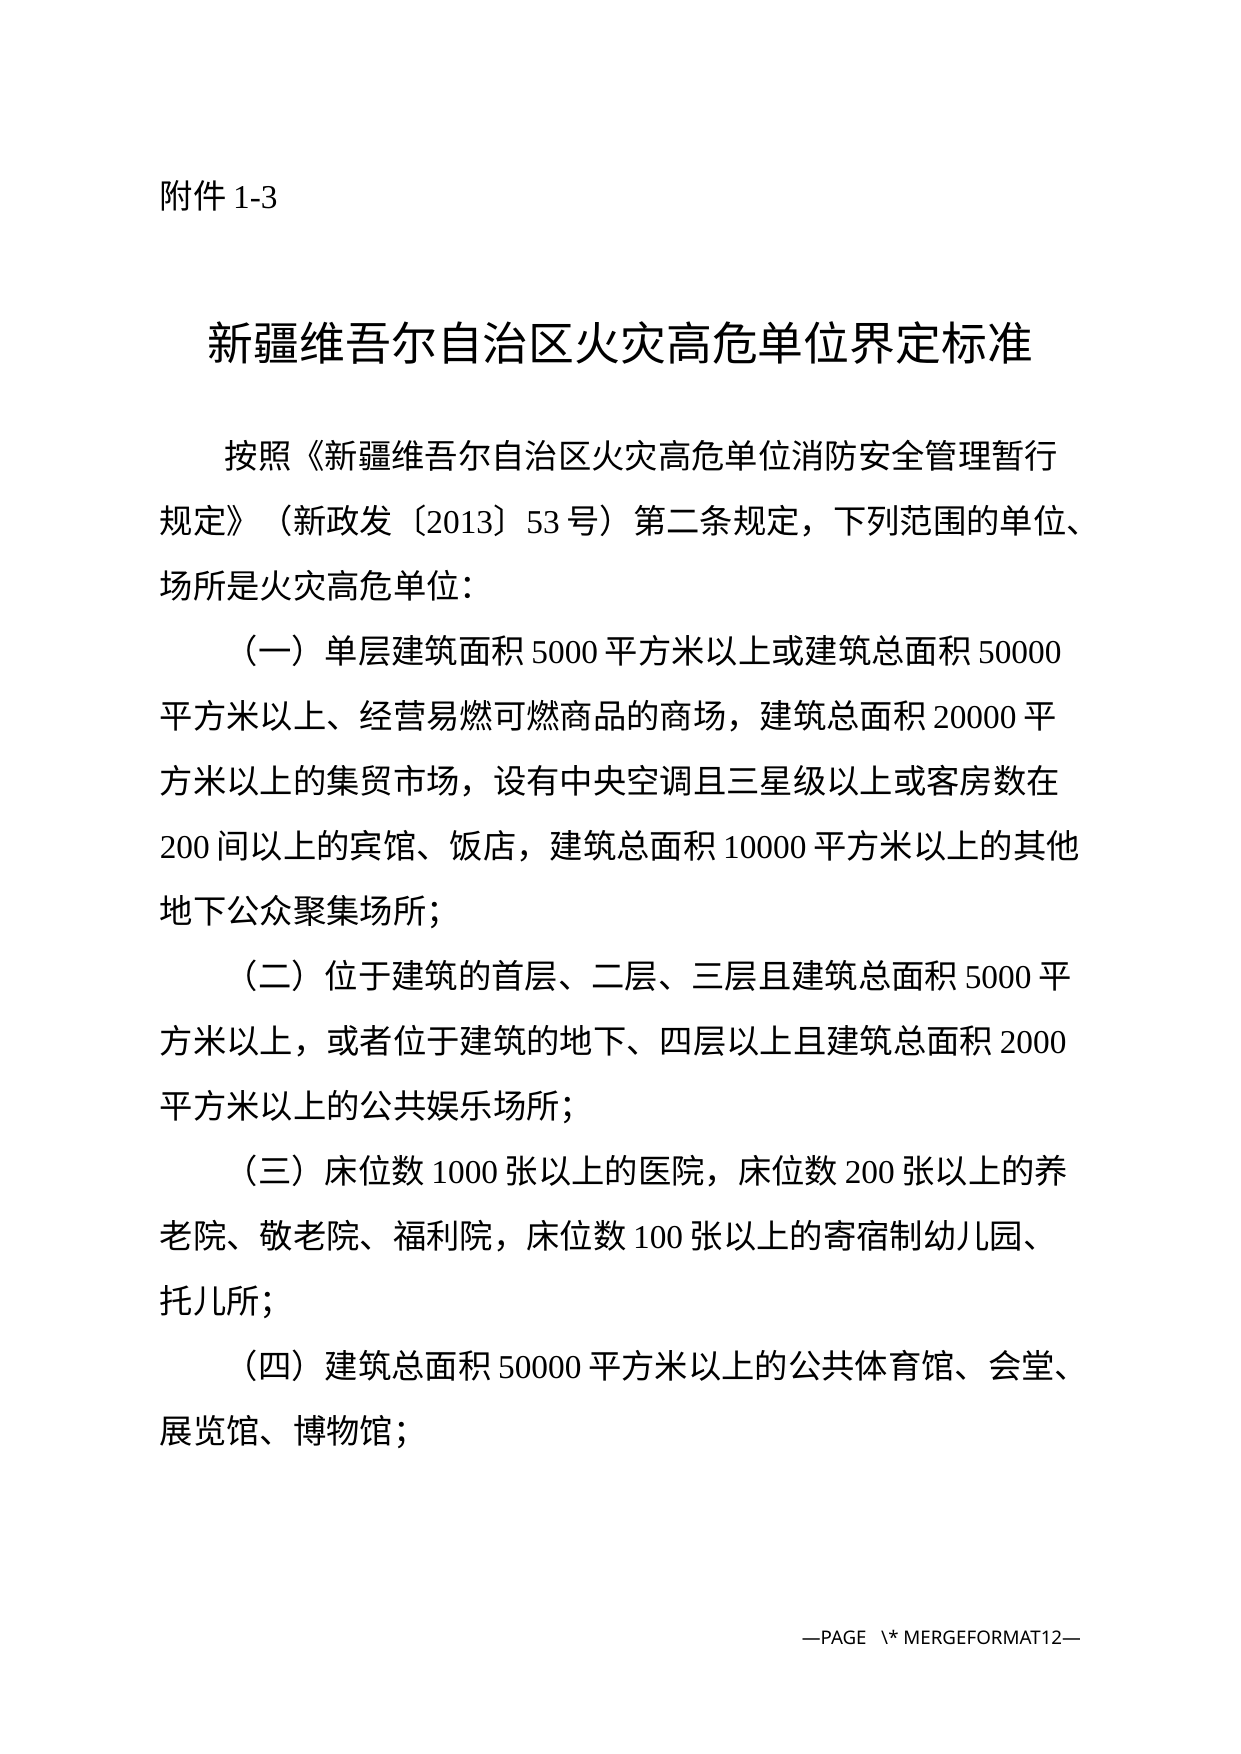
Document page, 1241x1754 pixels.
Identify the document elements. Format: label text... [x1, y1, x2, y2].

text （三）床位数1000张以上的医院，床位数200张以上的养老院、敬老院、福利院，床位数100张以上的寄宿制幼儿园、托儿所； [159, 1137, 1081, 1332]
text 附件1-3 [159, 162, 1081, 227]
text （二）位于建筑的首层、二层、三层且建筑总面积5000平方米以上，或者位于建筑的地下、四层以上且建筑总面积2000平方米以上的公共娱乐场所； [159, 942, 1081, 1137]
text （四）建筑总面积50000平方米以上的公共体育馆、会堂、展览馆、博物馆； [159, 1332, 1081, 1462]
text 按照《新疆维吾尔自治区火灾高危单位消防安全管理暂行规定》（新政发〔2013〕53号）第二条规定，下列范围的单位、场所是火灾高危单位： [159, 422, 1081, 617]
text （一）单层建筑面积5000平方米以上或建筑总面积50000平方米以上、经营易燃可燃商品的商场，建筑总面积20000平方米以上的集贸市场，设有中央空调且三星级以上或客房数在200间以上的宾馆、饭店，建筑总面积10000平方米以上的其他地下公众聚集场所； [159, 617, 1081, 942]
text 新疆维吾尔自治区火灾高危单位界定标准 [159, 292, 1081, 389]
